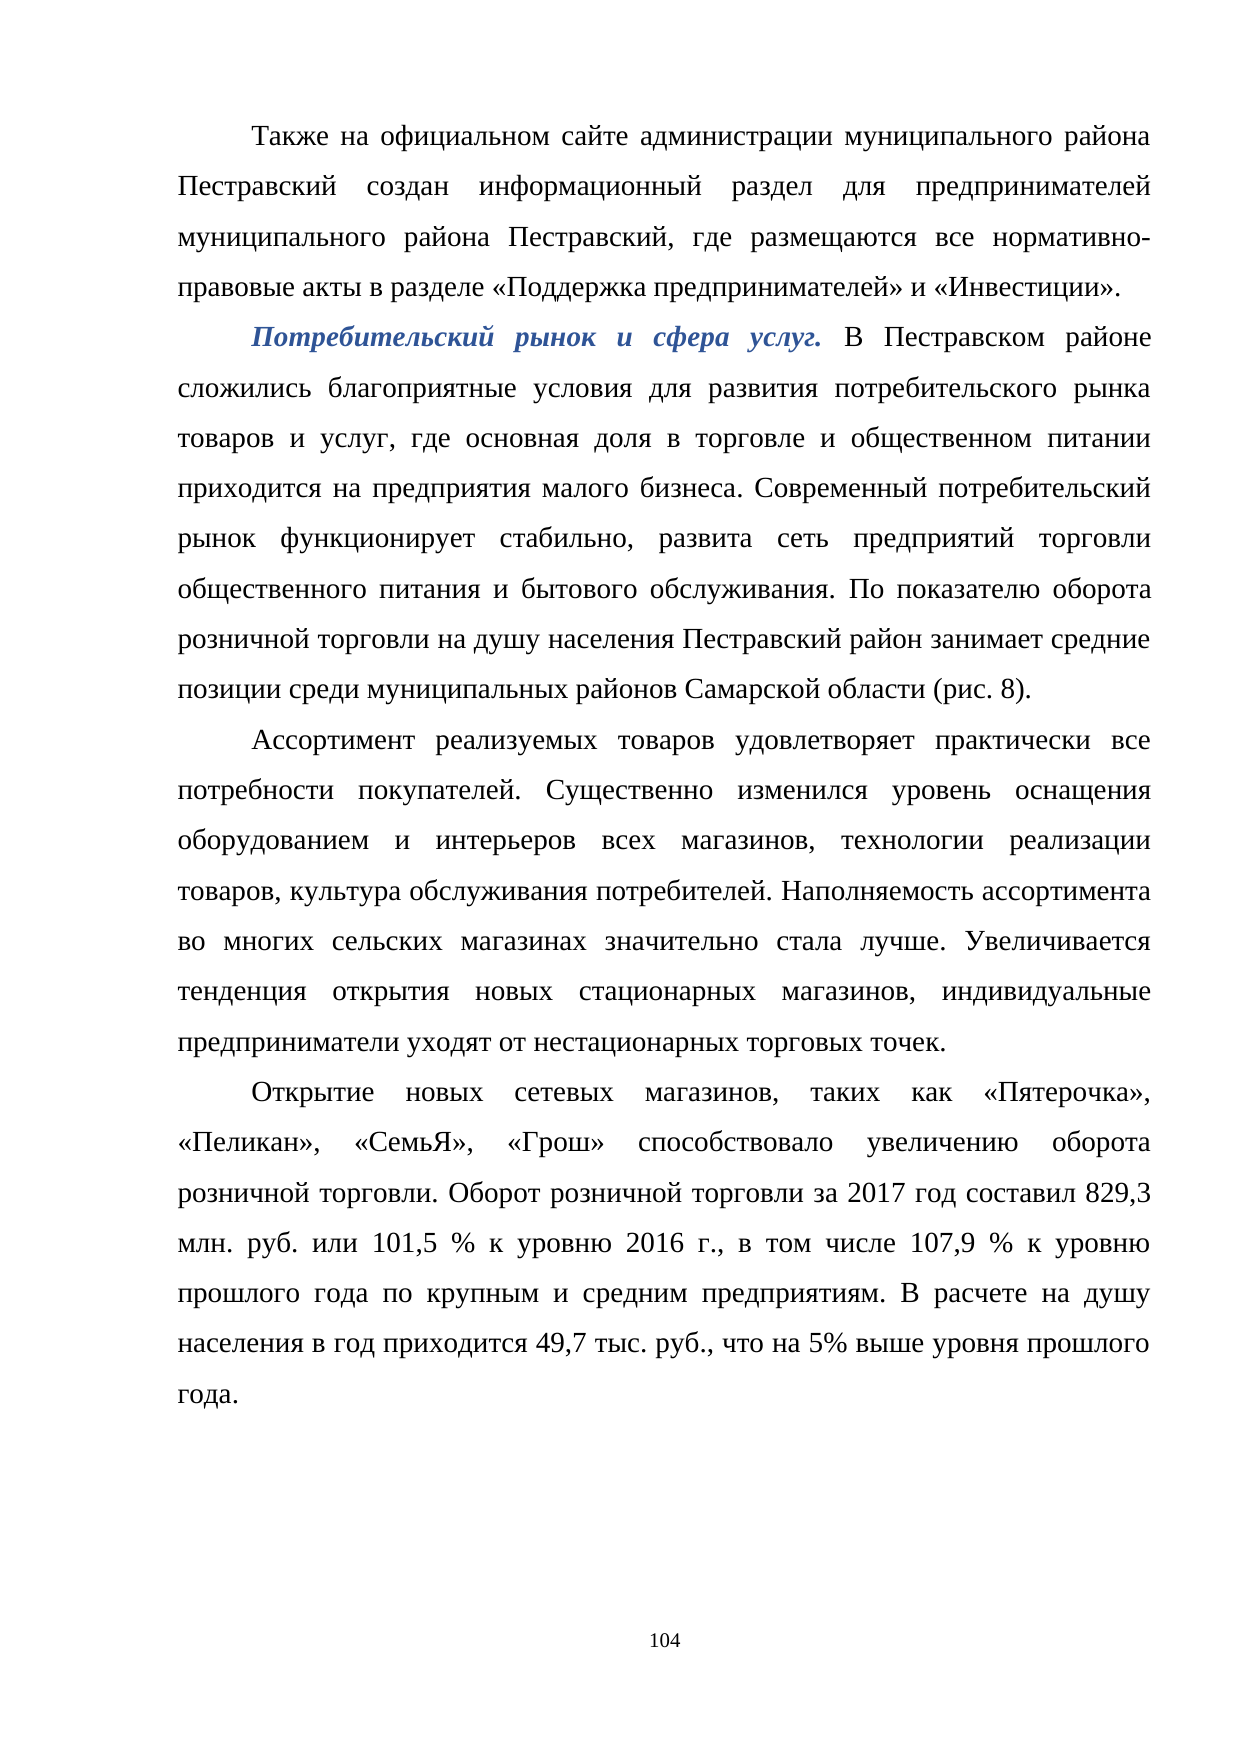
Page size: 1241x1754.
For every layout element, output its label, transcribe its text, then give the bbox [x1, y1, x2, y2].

list Также на официальном сайте администрации муниципального района Пестравский создан информационный раздел для предпринимателей муниципального района Пестравский, где размещаются все нормативно-правовые акты в разделе «Поддержка предпринимателей» и «Инвестиции». [177, 118, 1152, 303]
text Потребительский рынок и сфера услуг. В Пестравском районе сложились благоприятные условия для развития потребительского рынка товаров и услуг, где основная доля в торговле и общественном питании приходится на предприятия малого бизнеса. Современный потребительский рынок функционирует стабильно, развита сеть предприятий торговли общественного питания и бытового обслуживания. По показателю оборота розничной торговли на душу населения Пестравский район занимает средние позиции среди муниципальных районов Самарской области (рис. 8). [177, 319, 1152, 705]
list Ассортимент реализуемых товаров удовлетворяет практически все потребности покупателей. Существенно изменился уровень оснащения оборудованием и интерьеров всех магазинов, технологии реализации товаров, культура обслуживания потребителей. Наполняемость ассортимента во многих сельских магазинах значительно стала лучше. Увеличивается тенденция открытия новых стационарных магазинов, индивидуальные предприниматели уходят от нестационарных торговых точек. [177, 722, 1152, 1057]
list Открытие новых сетевых магазинов, таких как «Пятерочка», «Пеликан», «СемьЯ», «Грош» способствовало увеличению оборота розничной торговли. Оборот розничной торговли за 2017 год составил 829,3 млн. руб. или 101,5 % к уровню 2016 г., в том числе 107,9 % к уровню прошлого года по крупным и средним предприятиям. В расчете на душу населения в год приходится 49,7 тыс. руб., что на 5% выше уровня прошлого года. [177, 1074, 1152, 1409]
